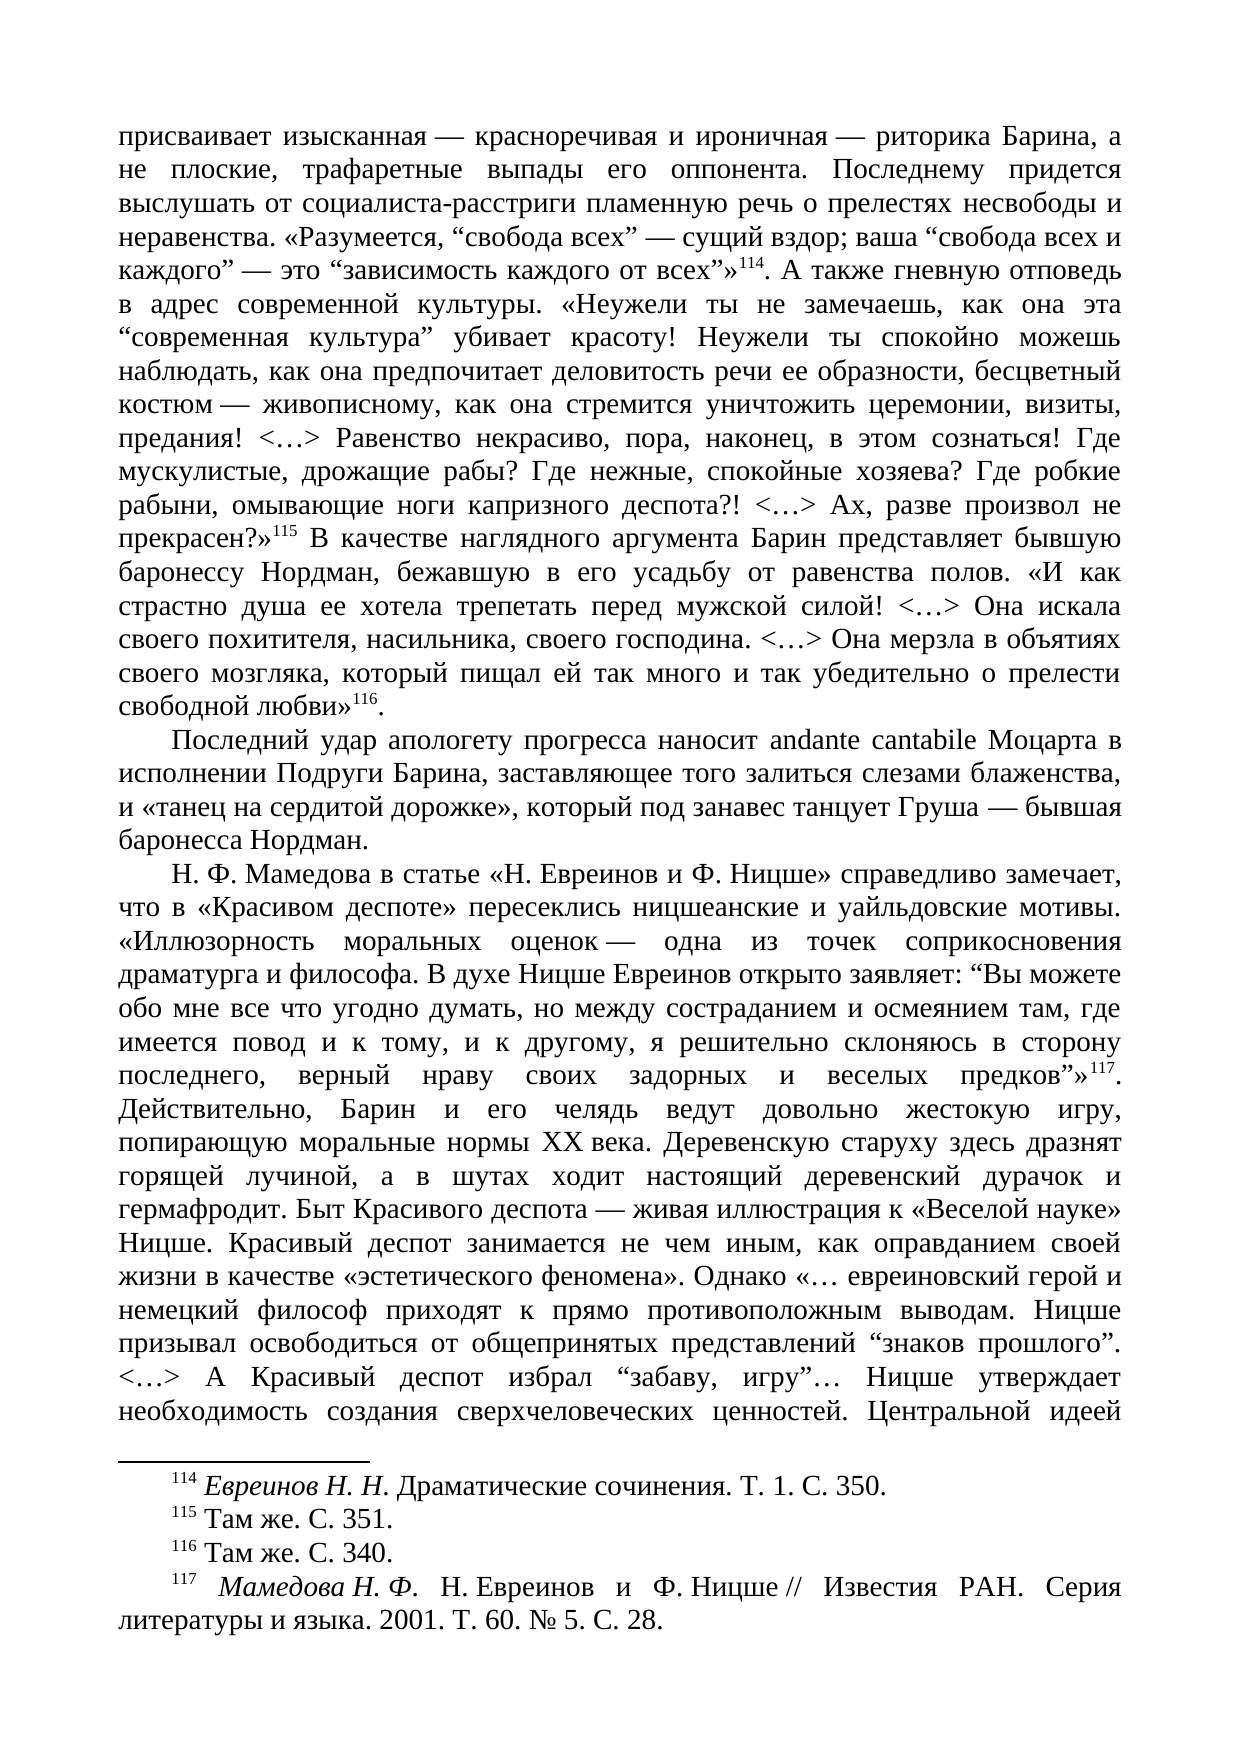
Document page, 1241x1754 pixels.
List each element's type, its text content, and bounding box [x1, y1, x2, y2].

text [118, 856, 1122, 1426]
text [118, 118, 1122, 722]
text Последний удар апологету прогресса наносит andante cantabile Моцарта в исполнении Подруги Барина, заставляющее того залиться слезами блаженства, и «танец на сердитой дорожке», который под занавес танцует Груша — бывшая баронесса Нордман. [118, 722, 1122, 856]
